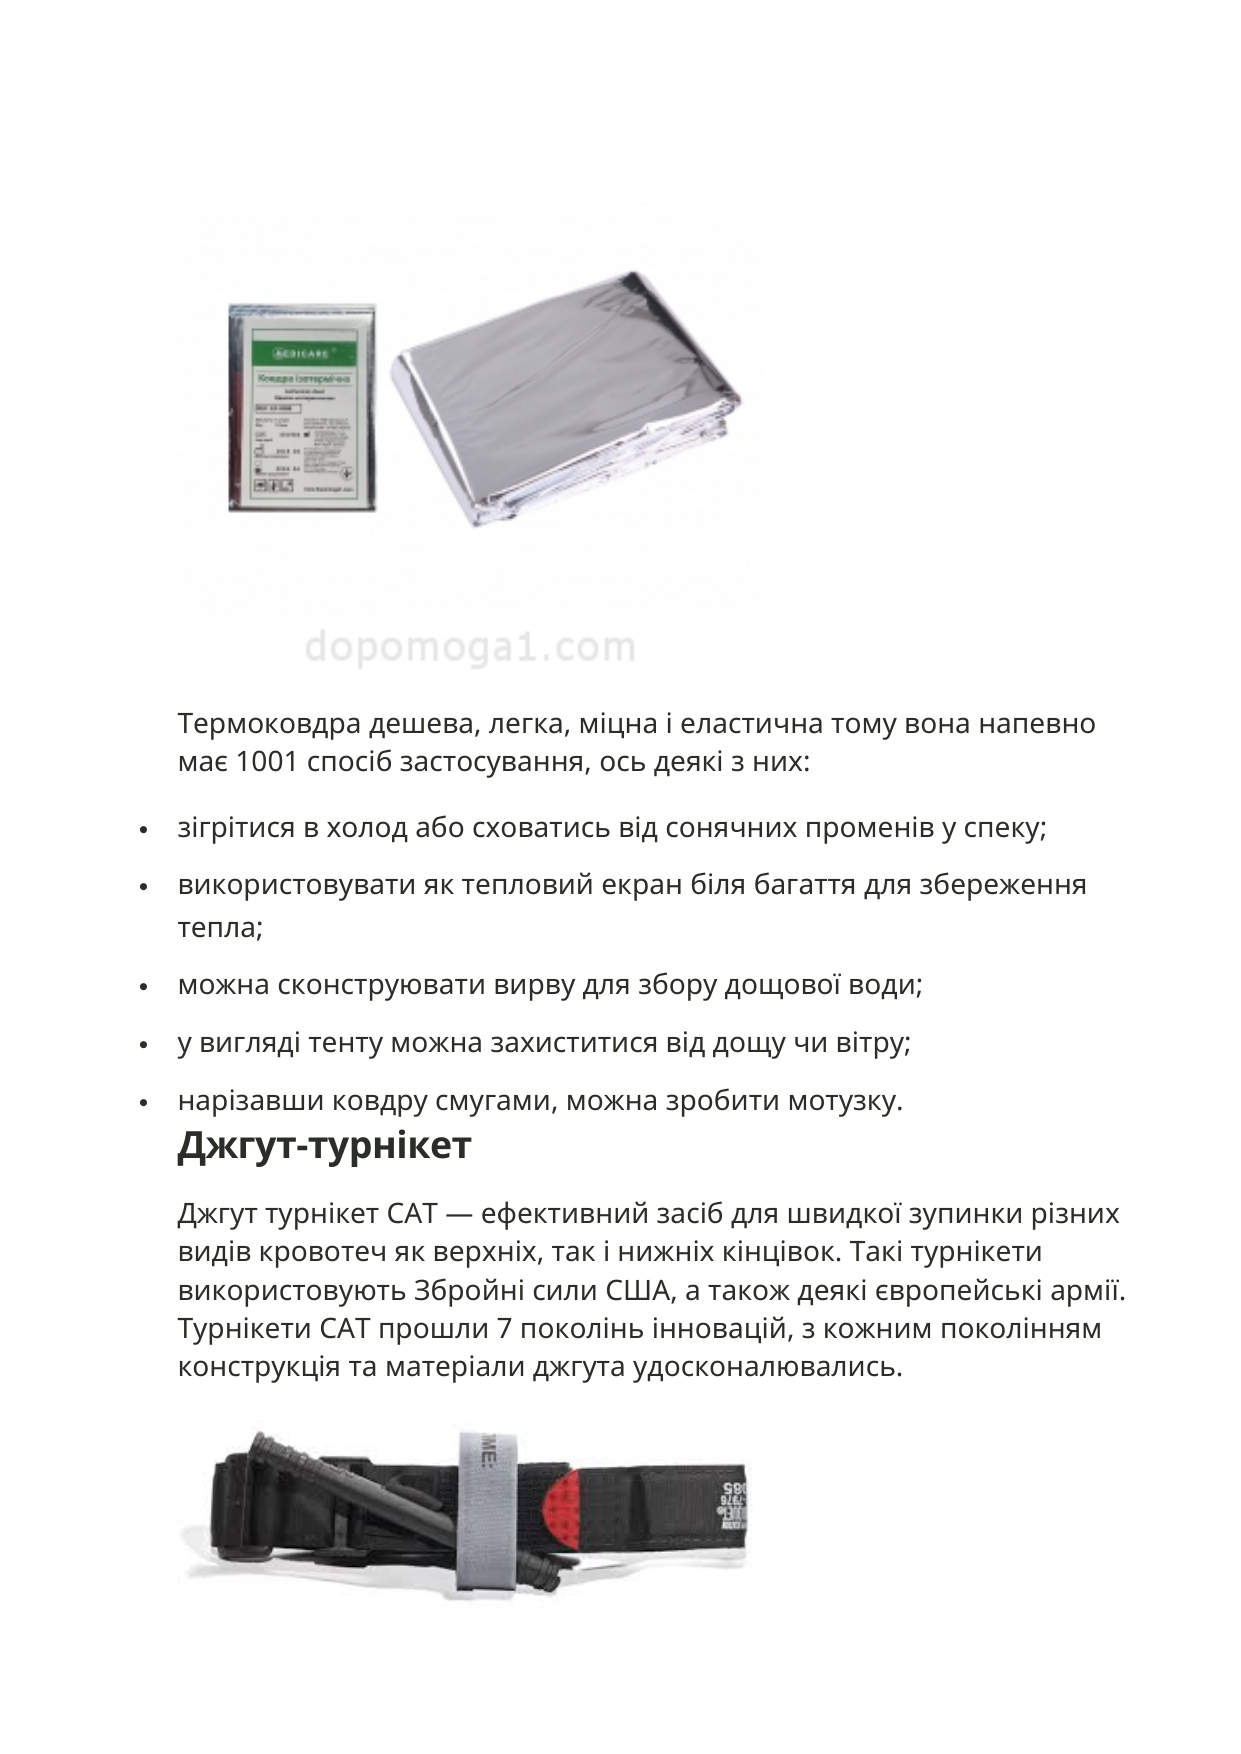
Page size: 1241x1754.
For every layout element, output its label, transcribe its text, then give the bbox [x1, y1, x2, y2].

list нарізавши ковдру смугами, можна зробити мотузку. [140, 1076, 1152, 1119]
picture [177, 1408, 770, 1616]
text Джгут турнікет САТ — ефективний засіб для швидкої зупинки різних видів кровотеч як верхніх, так і нижніх кінцівок. Такі турнікети використовують Збройні сили США, а також деякі європейські армії. Турнікети CAT прошли 7 поколінь інновацій, з кожним поколінням конструкція та матеріали джгута удосконалювались. [177, 1193, 1152, 1385]
list можна сконструювати вирву для збору дощової води; [140, 961, 1152, 1003]
list використовувати як тепловий екран біля багаття для збереження тепла; [140, 861, 1152, 945]
picture [177, 118, 762, 703]
text Джгут-турнікет [177, 1119, 1152, 1170]
text Термоковдра дешева, легка, міцна і еластична тому вона напевно має 1001 спосіб застосування, ось деякі з них: [177, 703, 1152, 779]
list у вигляді тенту можна захиститися від дощу чи вітру; [140, 1019, 1152, 1061]
list зігрітися в холод або сховатись від сонячних променів у спеку; [140, 803, 1152, 845]
